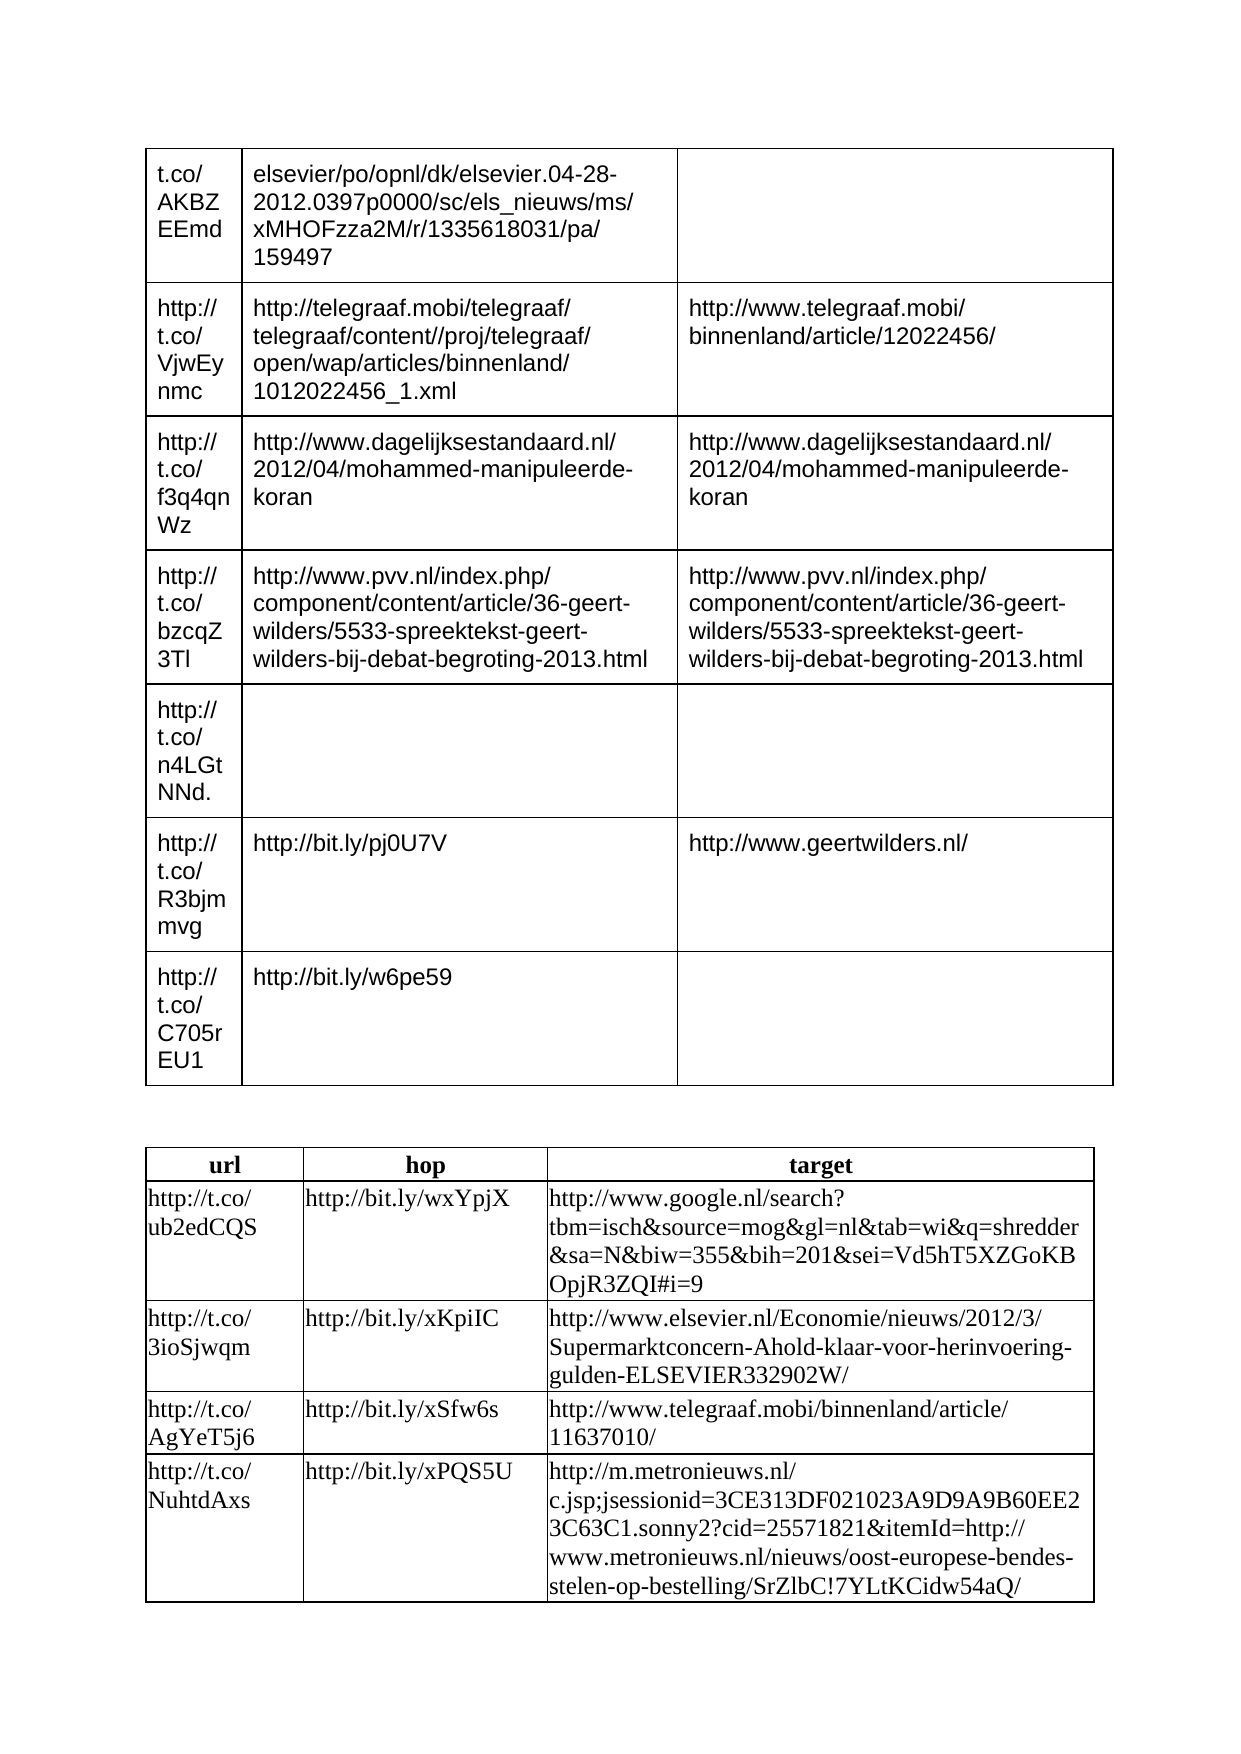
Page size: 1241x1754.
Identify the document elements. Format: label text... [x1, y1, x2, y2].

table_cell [147, 149, 241, 281]
table_cell http://t.co/ub2edCQS [147, 1182, 303, 1300]
table_cell http://www.elsevier.nl/Economie/nieuws/2012/3/Supermarktconcern-Ahold-klaar-voor-herinvoering-gulden-ELSEVIER332902W/ [548, 1301, 1093, 1391]
table_cell http://t.co/VjwEynmc [147, 283, 241, 415]
table_cell http://bit.ly/xPQS5U [304, 1455, 547, 1601]
table_cell http://m.metronieuws.nl/c.jsp;jsessionid=3CE313DF021023A9D9A9B60EE23C63C1.sonny2?cid=25571821&itemId=http://www.metronieuws.nl/nieuws/oost-europese-bendes-stelen-op-bestelling/SrZlbC!7YLtKCidw54aQ/ [548, 1455, 1093, 1601]
table_cell http://www.pvv.nl/index.php/component/content/article/36-geert-wilders/5533-spreektekst-geert-wilders-bij-debat-begroting-2013.html [678, 551, 1112, 683]
table_cell http://www.telegraaf.mobi/binnenland/article/12022456/ [678, 283, 1112, 415]
table_cell http://www.dagelijksestandaard.nl/2012/04/mohammed-manipuleerde-koran [243, 417, 677, 549]
table_cell http://t.co/n4LGtNNd. [147, 685, 241, 817]
table_header target [548, 1148, 1093, 1180]
table_cell http://www.dagelijksestandaard.nl/2012/04/mohammed-manipuleerde-koran [678, 417, 1112, 549]
table_cell [678, 685, 1112, 817]
table_cell http://bit.ly/w6pe59 [243, 952, 677, 1084]
table_cell http://t.co/3ioSjwqm [147, 1301, 303, 1391]
table_cell http://t.co/C705rEU1 [147, 952, 241, 1084]
table_cell http://bit.ly/xSfw6s [304, 1392, 547, 1453]
table_cell http://telegraaf.mobi/telegraaf/telegraaf/content//proj/telegraaf/open/wap/articles/binnenland/1012022456_1.xml [243, 283, 677, 415]
table_cell http://t.co/AgYeT5j6 [147, 1392, 303, 1453]
table_cell http://t.co/R3bjmmvg [147, 818, 241, 951]
table_cell [243, 685, 677, 817]
table_cell http://t.co/f3q4qnWz [147, 417, 241, 549]
table_cell http://bit.ly/wxYpjX [304, 1182, 547, 1300]
table_cell http://www.geertwilders.nl/ [678, 818, 1112, 951]
table_cell http://bit.ly/xKpiIC [304, 1301, 547, 1391]
table_header url [147, 1148, 303, 1180]
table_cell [243, 149, 677, 281]
table_cell http://www.google.nl/search?tbm=isch&source=mog&gl=nl&tab=wi&q=shredder&sa=N&biw=355&bih=201&sei=Vd5hT5XZGoKBOpjR3ZQI#i=9 [548, 1182, 1093, 1300]
table_cell http://www.pvv.nl/index.php/component/content/article/36-geert-wilders/5533-spreektekst-geert-wilders-bij-debat-begroting-2013.html [243, 551, 677, 683]
table_header hop [304, 1148, 547, 1180]
table_cell http://bit.ly/pj0U7V [243, 818, 677, 951]
table_cell http://t.co/NuhtdAxs [147, 1455, 303, 1601]
table_cell [678, 952, 1112, 1084]
table_cell http://www.telegraaf.mobi/binnenland/article/11637010/ [548, 1392, 1093, 1453]
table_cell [678, 149, 1112, 281]
table_cell http://t.co/bzcqZ3Tl [147, 551, 241, 683]
